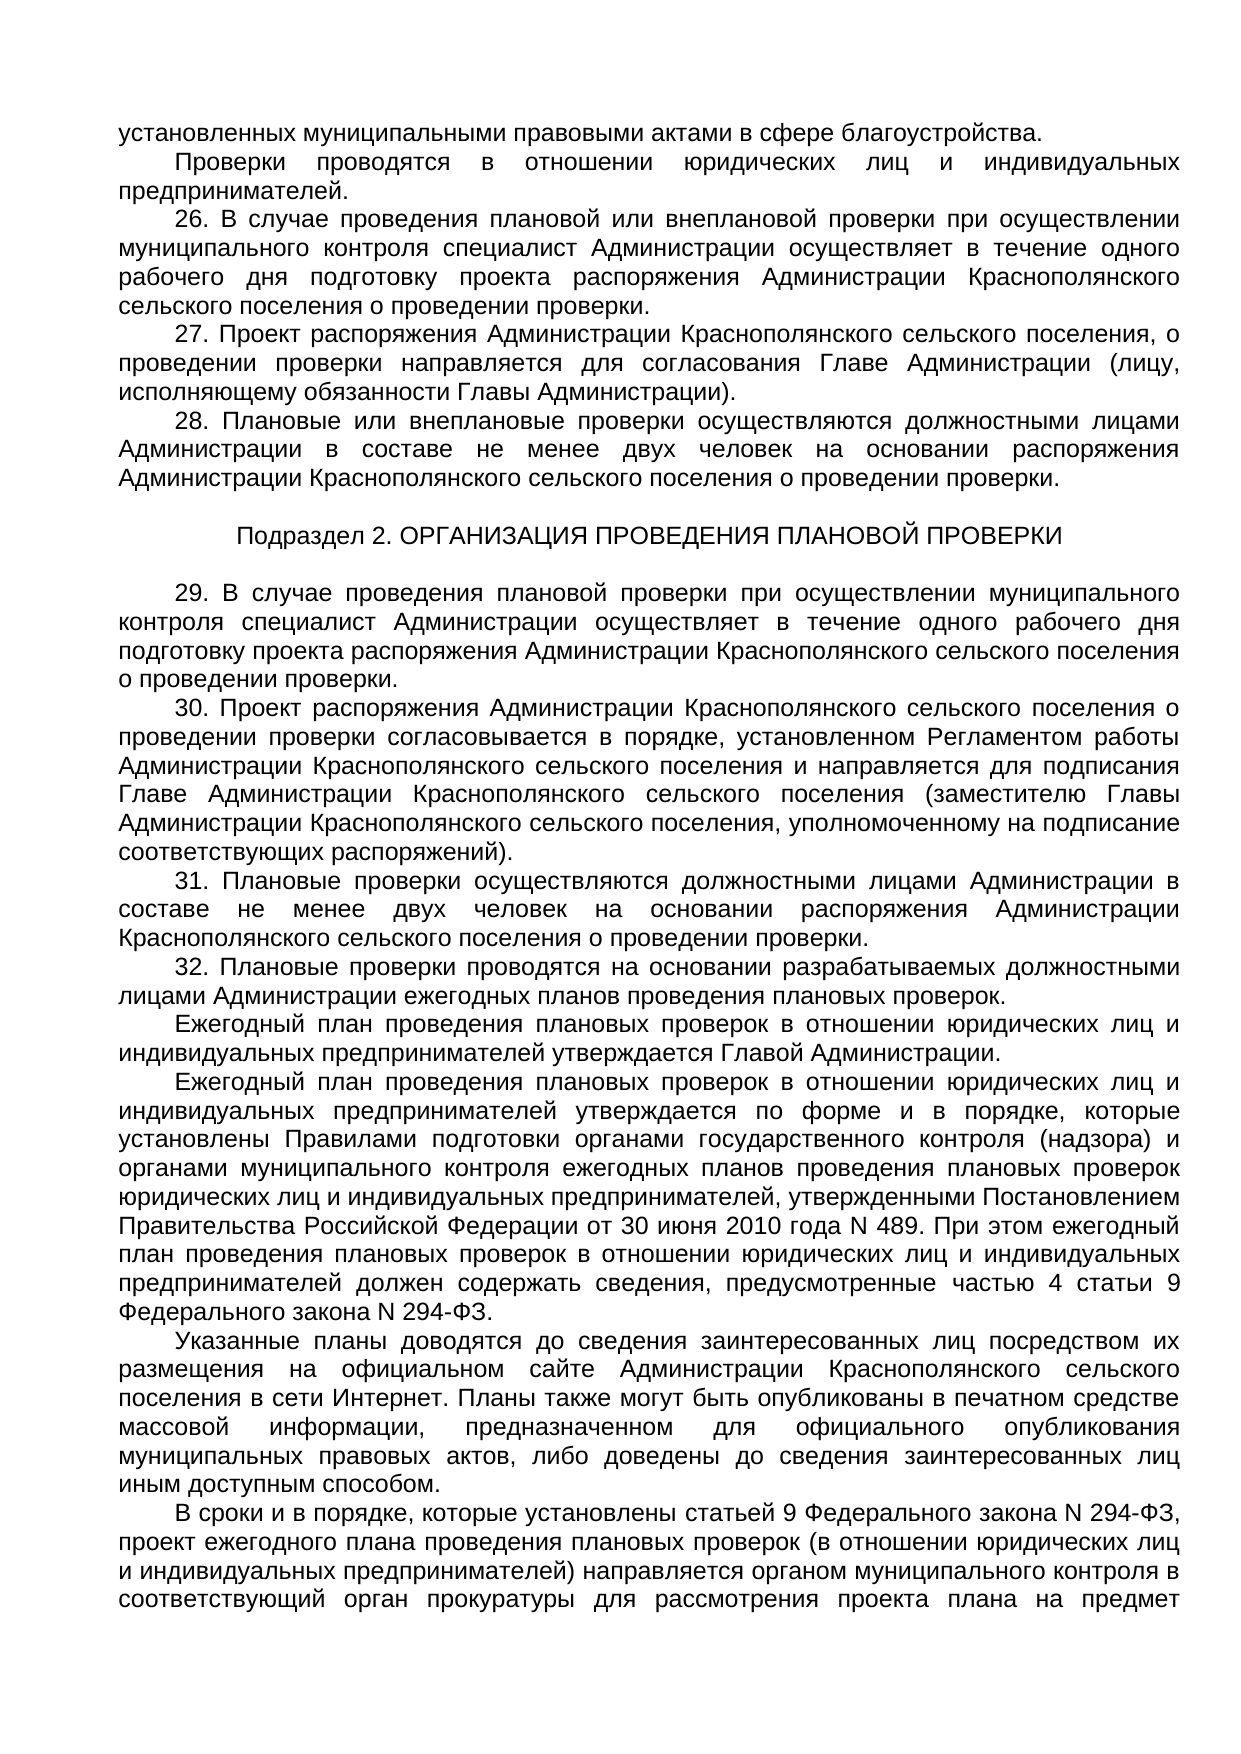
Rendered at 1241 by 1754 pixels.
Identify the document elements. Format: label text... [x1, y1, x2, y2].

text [118, 1498, 1181, 1613]
text 29. В случае проведения плановой проверки при осуществлении муниципального контроля специалист Администрации осуществляет в течение одного рабочего дня подготовку проекта распоряжения Администрации Краснополянского сельского поселения о проведении проверки. [118, 578, 1181, 693]
text Указанные планы доводятся до сведения заинтересованных лиц посредством их размещения на официальном сайте Администрации Краснополянского сельского поселения в сети Интернет. Планы также могут быть опубликованы в печатном средстве массовой информации, предназначенном для официального опубликования муниципальных правовых актов, либо доведены до сведения заинтересованных лиц иным доступным способом. [118, 1326, 1181, 1498]
text 27. Проект распоряжения Администрации Краснополянского сельского поселения, о проведении проверки направляется для согласования Главе Администрации (лицу, исполняющему обязанности Главы Администрации). [118, 319, 1181, 406]
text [118, 118, 1181, 147]
text 32. Плановые проверки проводятся на основании разрабатываемых должностными лицами Администрации ежегодных планов проведения плановых проверок. [118, 952, 1181, 1009]
text 28. Плановые или внеплановые проверки осуществляются должностными лицами Администрации в составе не менее двух человек на основании распоряжения Администрации Краснополянского сельского поселения о проведении проверки. [118, 406, 1181, 492]
text 31. Плановые проверки осуществляются должностными лицами Администрации в составе не менее двух человек на основании распоряжения Администрации Краснополянского сельского поселения о проведении проверки. [118, 866, 1181, 952]
text Подраздел 2. ОРГАНИЗАЦИЯ ПРОВЕДЕНИЯ ПЛАНОВОЙ ПРОВЕРКИ [118, 521, 1181, 549]
text Ежегодный план проведения плановых проверок в отношении юридических лиц и индивидуальных предпринимателей утверждается по форме и в порядке, которые установлены Правилами подготовки органами государственного контроля (надзора) и органами муниципального контроля ежегодных планов проведения плановых проверок юридических лиц и индивидуальных предпринимателей, утвержденными Постановлением Правительства Российской Федерации от 30 июня 2010 года N 489. При этом ежегодный план проведения плановых проверок в отношении юридических лиц и индивидуальных предпринимателей должен содержать сведения, предусмотренные частью 4 статьи 9 Федерального закона N 294-ФЗ. [118, 1067, 1181, 1326]
text Проверки проводятся в отношении юридических лиц и индивидуальных предпринимателей. [118, 147, 1181, 204]
text 26. В случае проведения плановой или внеплановой проверки при осуществлении муниципального контроля специалист Администрации осуществляет в течение одного рабочего дня подготовку проекта распоряжения Администрации Краснополянского сельского поселения о проведении проверки. [118, 204, 1181, 319]
text Ежегодный план проведения плановых проверок в отношении юридических лиц и индивидуальных предпринимателей утверждается Главой Администрации. [118, 1009, 1181, 1067]
text 30. Проект распоряжения Администрации Краснополянского сельского поселения о проведении проверки согласовывается в порядке, установленном Регламентом работы Администрации Краснополянского сельского поселения и направляется для подписания Главе Администрации Краснополянского сельского поселения (заместителю Главы Администрации Краснополянского сельского поселения, уполномоченному на подписание соответствующих распоряжений). [118, 693, 1181, 866]
